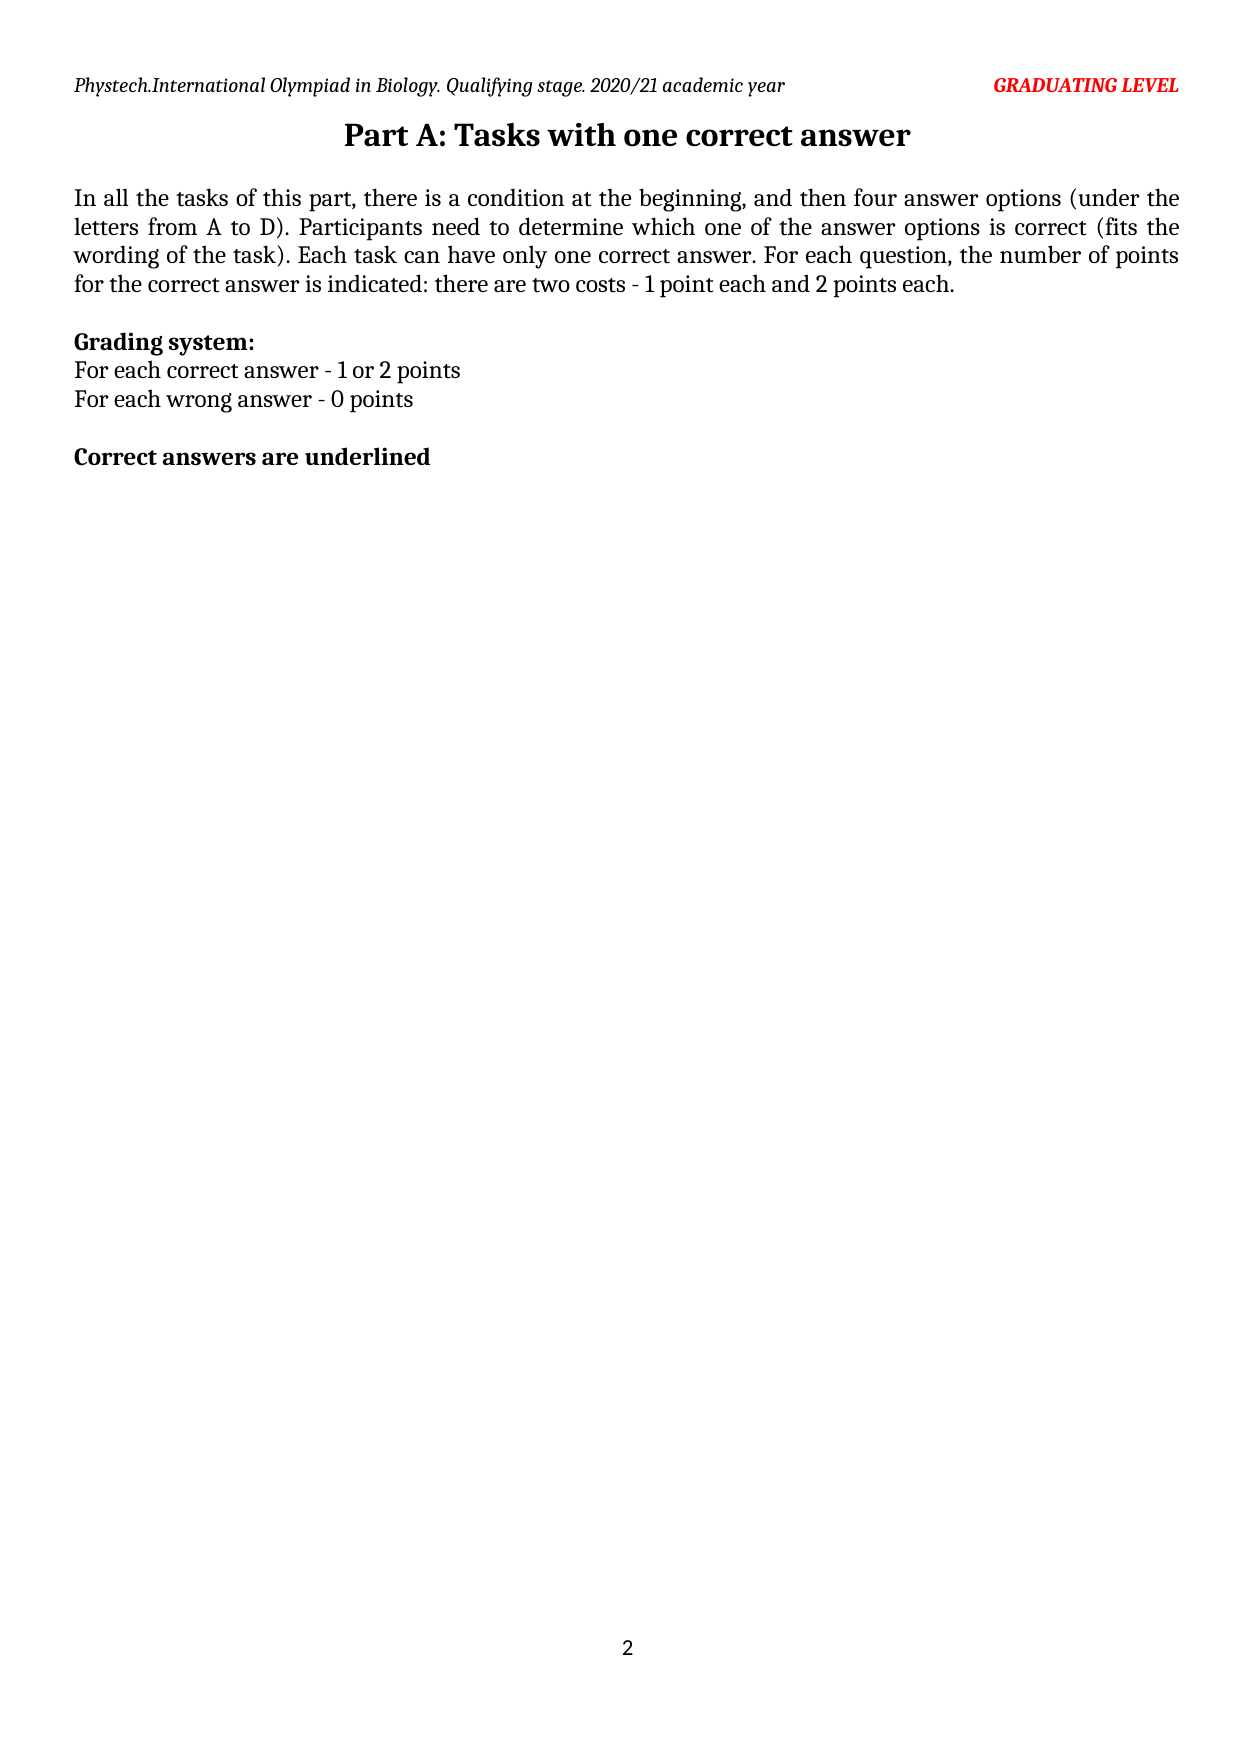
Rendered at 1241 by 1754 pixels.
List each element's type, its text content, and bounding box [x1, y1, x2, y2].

text Grading system: [74, 327, 1181, 356]
text For each correct answer - 1 or 2 points [74, 356, 1181, 385]
text In all the tasks of this part, there is a condition at the beginning, and then four answer options (under the letters from A to D). Participants need to determine which one of the answer options is correct (fits the wording of the task). Each task can have only one correct answer. For each question, the number of points for the correct answer is indicated: there are two costs - 1 point each and 2 points each. [74, 184, 1181, 299]
text Correct answers are underlined [74, 442, 1181, 471]
text For each wrong answer - 0 points [74, 385, 1181, 414]
text Part A: Tasks with one correct answer [74, 117, 1181, 155]
